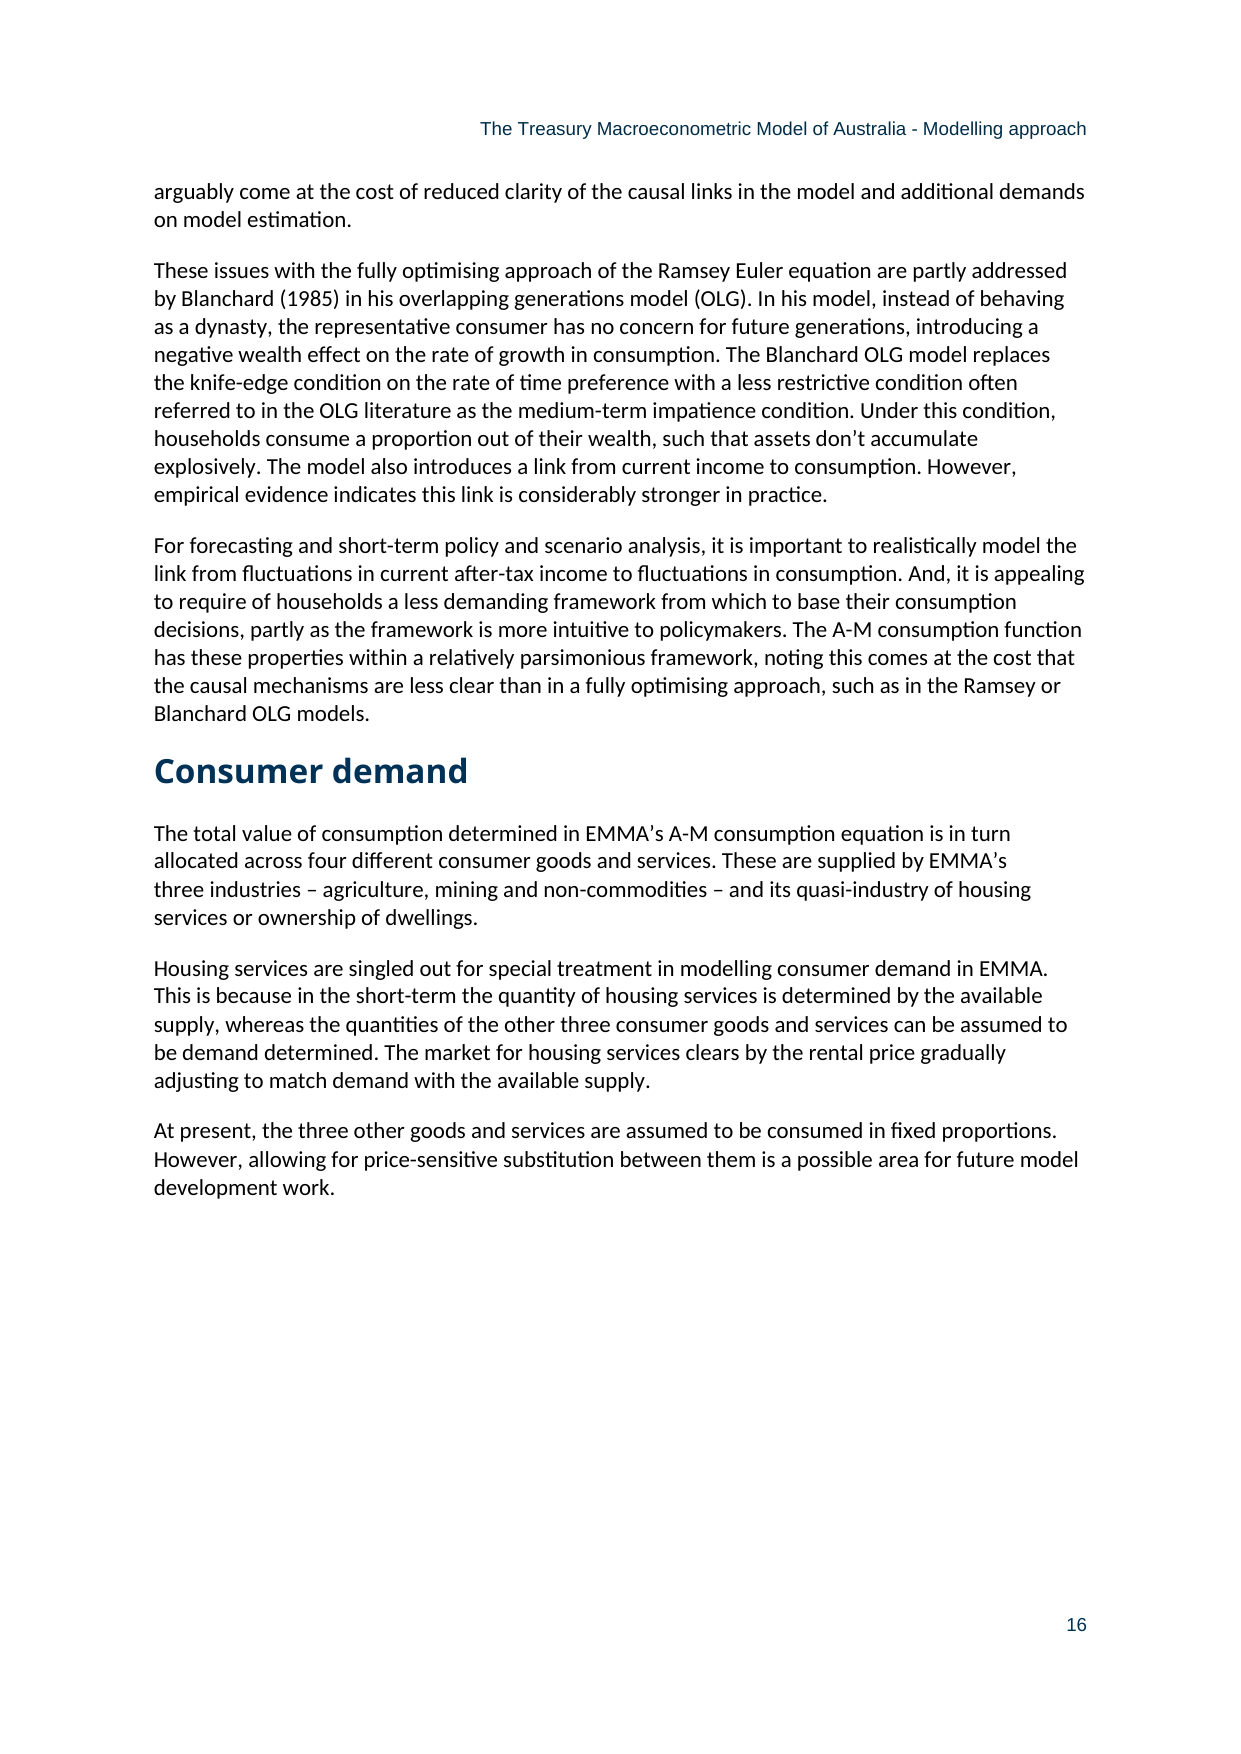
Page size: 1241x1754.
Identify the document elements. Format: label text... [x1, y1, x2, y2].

subtitle Consumer demand [153, 748, 1087, 794]
text For forecasting and short-term policy and scenario analysis, it is important to realistically model the link from fluctuations in current after-tax income to fluctuations in consumption. And, it is appealing to require of households a less demanding framework from which to base their consumption decisions, partly as the framework is more intuitive to policymakers. The A-M consumption function has these properties within a relatively parsimonious framework, noting this comes at the cost that the causal mechanisms are less clear than in a fully optimising approach, such as in the Ramsey or Blanchard OLG models. [153, 531, 1087, 727]
text At present, the three other goods and services are assumed to be consumed in fixed proportions. However, allowing for price-sensitive substitution between them is a possible area for future model development work. [153, 1117, 1087, 1201]
text These issues with the fully optimising approach of the Ramsey Euler equation are partly addressed by Blanchard (1985) in his overlapping generations model (OLG). In his model, instead of behaving as a dynasty, the representative consumer has no concern for future generations, introducing a negative wealth effect on the rate of growth in consumption. The Blanchard OLG model replaces the knife-edge condition on the rate of time preference with a less restrictive condition often referred to in the OLG literature as the medium-term impatience condition. Under this condition, households consume a proportion out of their wealth, such that assets don’t accumulate explosively. The model also introduces a link from current income to consumption. However, empirical evidence indicates this link is considerably stronger in practice. [153, 256, 1087, 508]
text The total value of consumption determined in EMMA’s A-M consumption equation is in turn allocated across four different consumer goods and services. These are supplied by EMMA’s three industries – agriculture, mining and non-commodities – and its quasi-industry of housing services or ownership of dwellings. [153, 819, 1087, 931]
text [153, 177, 1087, 233]
text Housing services are singled out for special treatment in modelling consumer demand in EMMA. This is because in the short-term the quantity of housing services is determined by the available supply, whereas the quantities of the other three consumer goods and services can be assumed to be demand determined. The market for housing services clears by the rental price gradually adjusting to match demand with the available supply. [153, 954, 1087, 1094]
